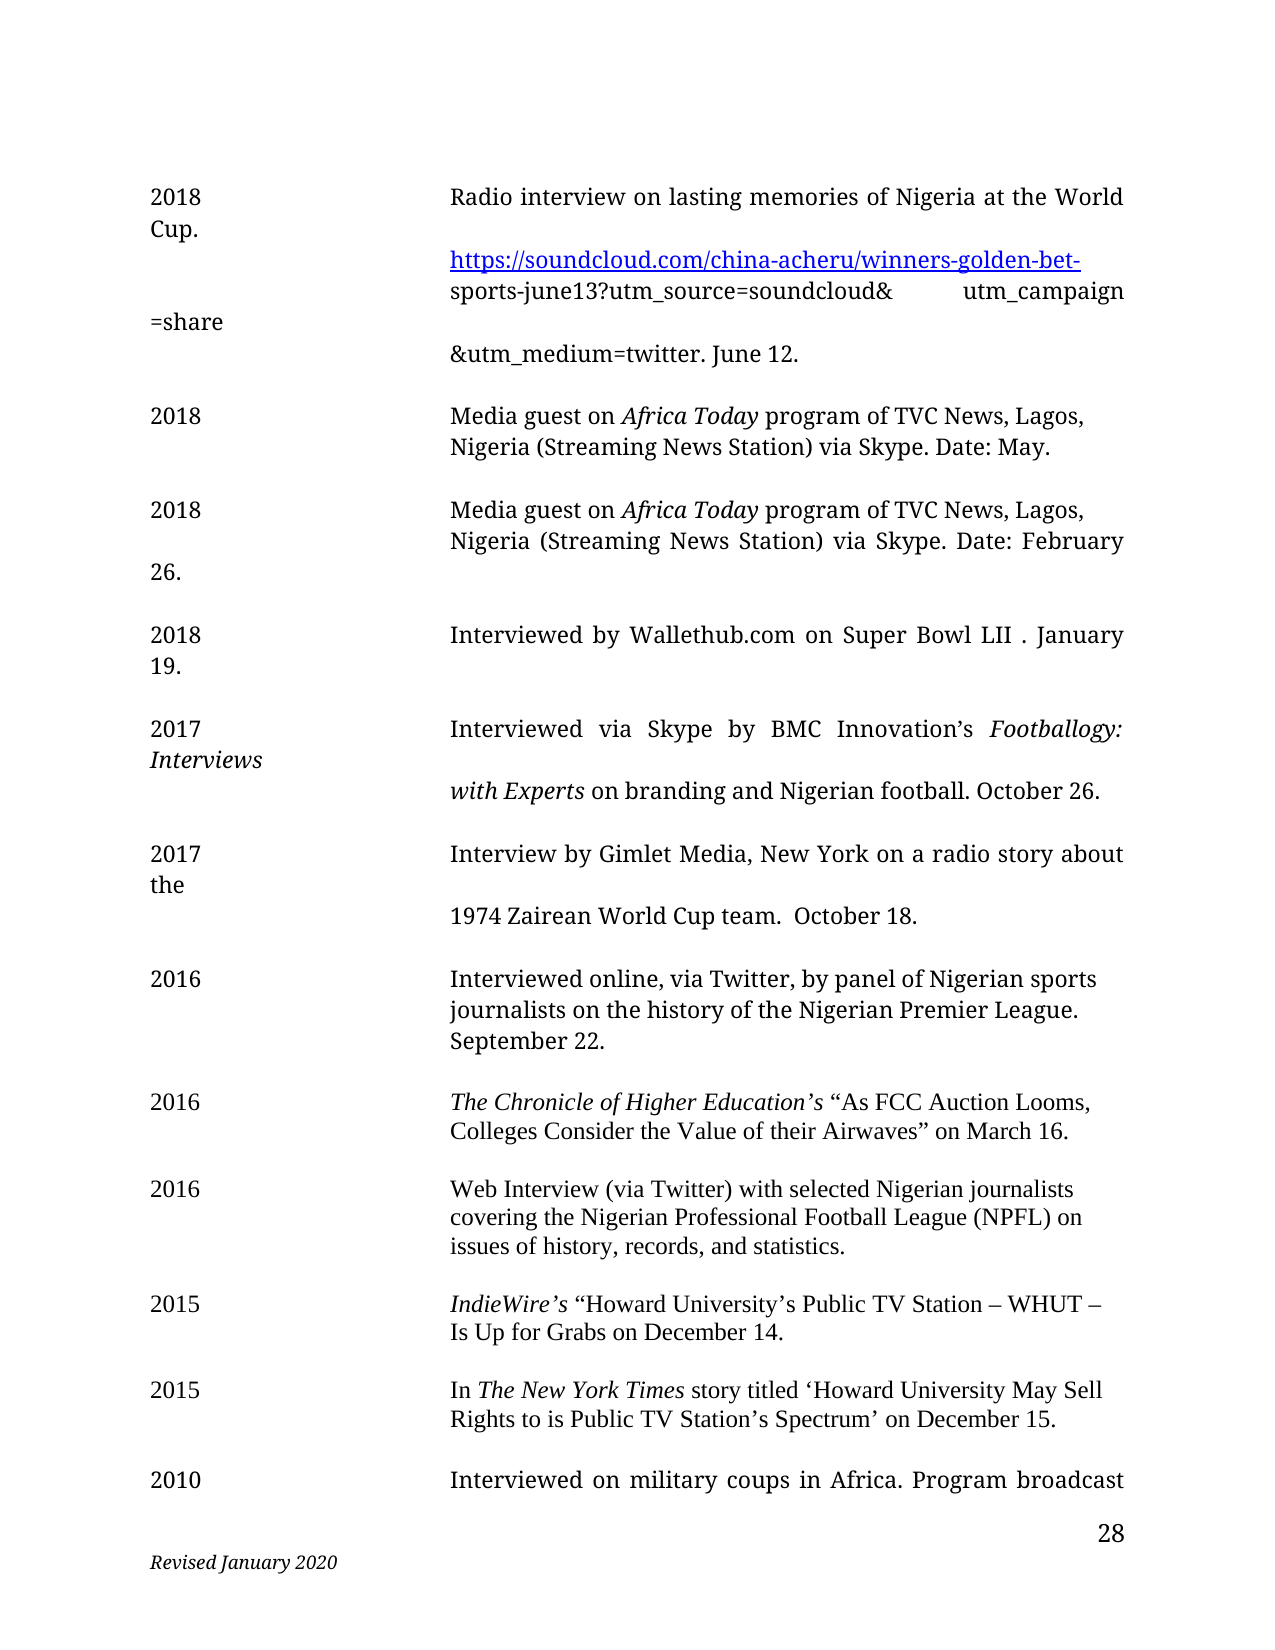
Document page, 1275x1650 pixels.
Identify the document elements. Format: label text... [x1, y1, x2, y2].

text 2015 In The New York Times story titled ‘Howard University May Sell [150, 1375, 1125, 1404]
text 2018 Radio interview on lasting memories of Nigeria at the World Cup. [150, 181, 1125, 244]
text 2018 Media guest on Africa Today program of TVC News, Lagos, [150, 494, 1125, 525]
text Rights to is Public TV Station’s Spectrum’ on December 15. [150, 1404, 1125, 1432]
text 2017 Interviewed via Skype by BMC Innovation’s Footballogy: Interviews [150, 712, 1125, 775]
text September 22. [150, 1025, 1125, 1056]
text Colleges Consider the Value of their Airwaves” on March 16. [150, 1116, 1125, 1145]
text Is Up for Grabs on December 14. [150, 1317, 1125, 1346]
text with Experts on branding and Nigerian football. October 26. [150, 775, 1125, 806]
text 2016 The Chronicle of Higher Education’s “As FCC Auction Looms, [150, 1087, 1125, 1116]
text 2018 Media guest on Africa Today program of TVC News, Lagos, [150, 400, 1125, 431]
text 2016 Interviewed online, via Twitter, by panel of Nigerian sports [150, 962, 1125, 994]
text issues of history, records, and statistics. [150, 1231, 1125, 1260]
text 2015 IndieWire’s “Howard University’s Public TV Station – WHUT – [150, 1289, 1125, 1317]
text &utm_medium=twitter. June 12. [150, 337, 1125, 369]
text https://soundcloud.com/china-acheru/winners-golden-bet- [150, 244, 1125, 275]
text 2017 Interview by Gimlet Media, New York on a radio story about the [150, 837, 1125, 900]
text covering the Nigerian Professional Football League (NPFL) on [150, 1202, 1125, 1231]
text journalists on the history of the Nigerian Premier League. [150, 994, 1125, 1025]
text sports-june13?utm_source=soundcloud& utm_campaign =share [150, 275, 1125, 337]
text Nigeria (Streaming News Station) via Skype. Date: February 26. [150, 525, 1125, 587]
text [150, 1464, 1125, 1495]
text 2018 Interviewed by Wallethub.com on Super Bowl LII . January 19. [150, 619, 1125, 681]
text Nigeria (Streaming News Station) via Skype. Date: May. [150, 431, 1125, 462]
text 2016 Web Interview (via Twitter) with selected Nigerian journalists [150, 1174, 1125, 1202]
text 1974 Zairean World Cup team. October 18. [150, 900, 1125, 931]
